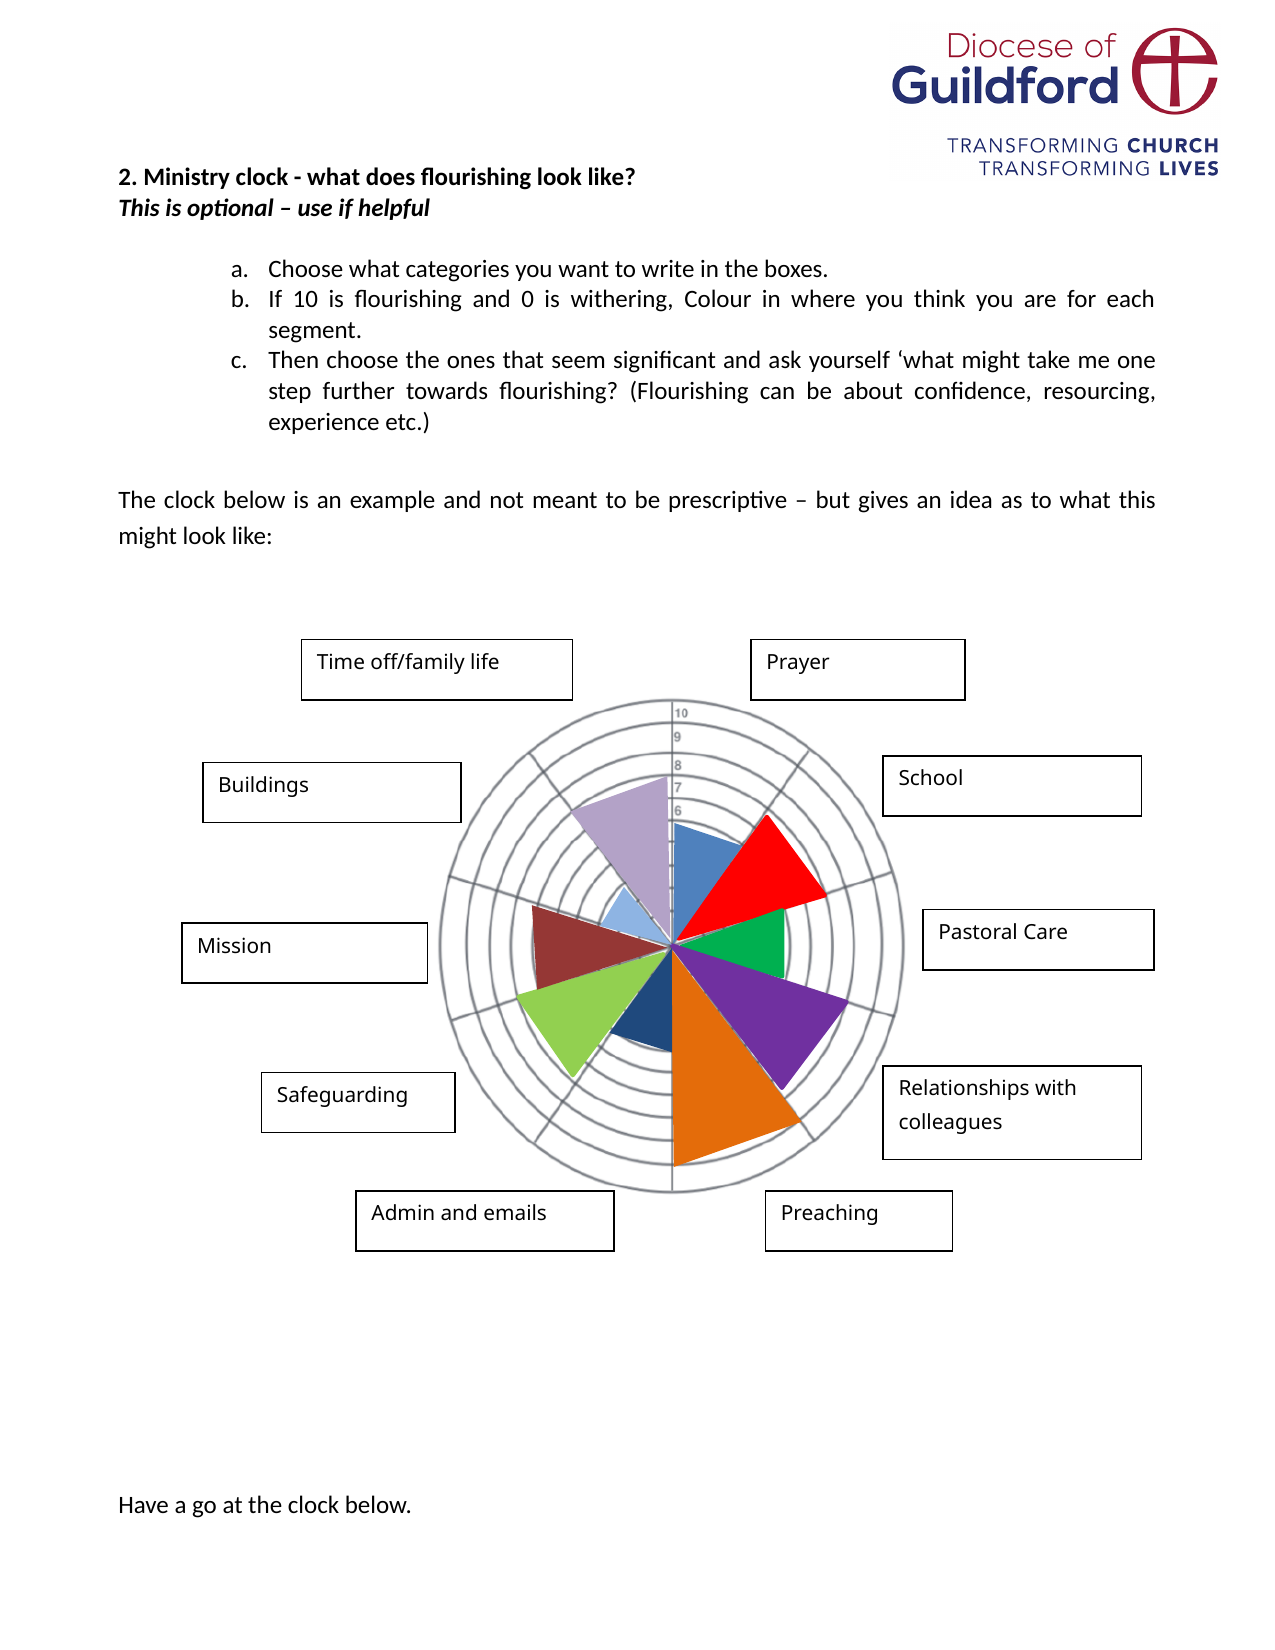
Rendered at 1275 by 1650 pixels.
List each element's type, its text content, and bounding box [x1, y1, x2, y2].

list Then choose the ones that seem significant and ask yourself ‘what might take me one step further towards flourishing? (Flourishing can be about confidence, resourcing, experience etc.) [231, 344, 1157, 436]
text This is optional – use if helpful [118, 192, 1157, 222]
text The clock below is an example and not meant to be prescriptive – but gives an idea as to what this might look like: [118, 484, 1157, 551]
picture [356, 668, 1000, 1229]
picture [888, 22, 1222, 181]
text Have a go at the clock below. [118, 1489, 1157, 1520]
list Choose what categories you want to write in the boxes. [231, 253, 1157, 283]
text 2. Ministry clock - what does flourishing look like? [118, 161, 1157, 192]
list If 10 is flourishing and 0 is withering, Colour in where you think you are for each segment. [231, 283, 1157, 344]
